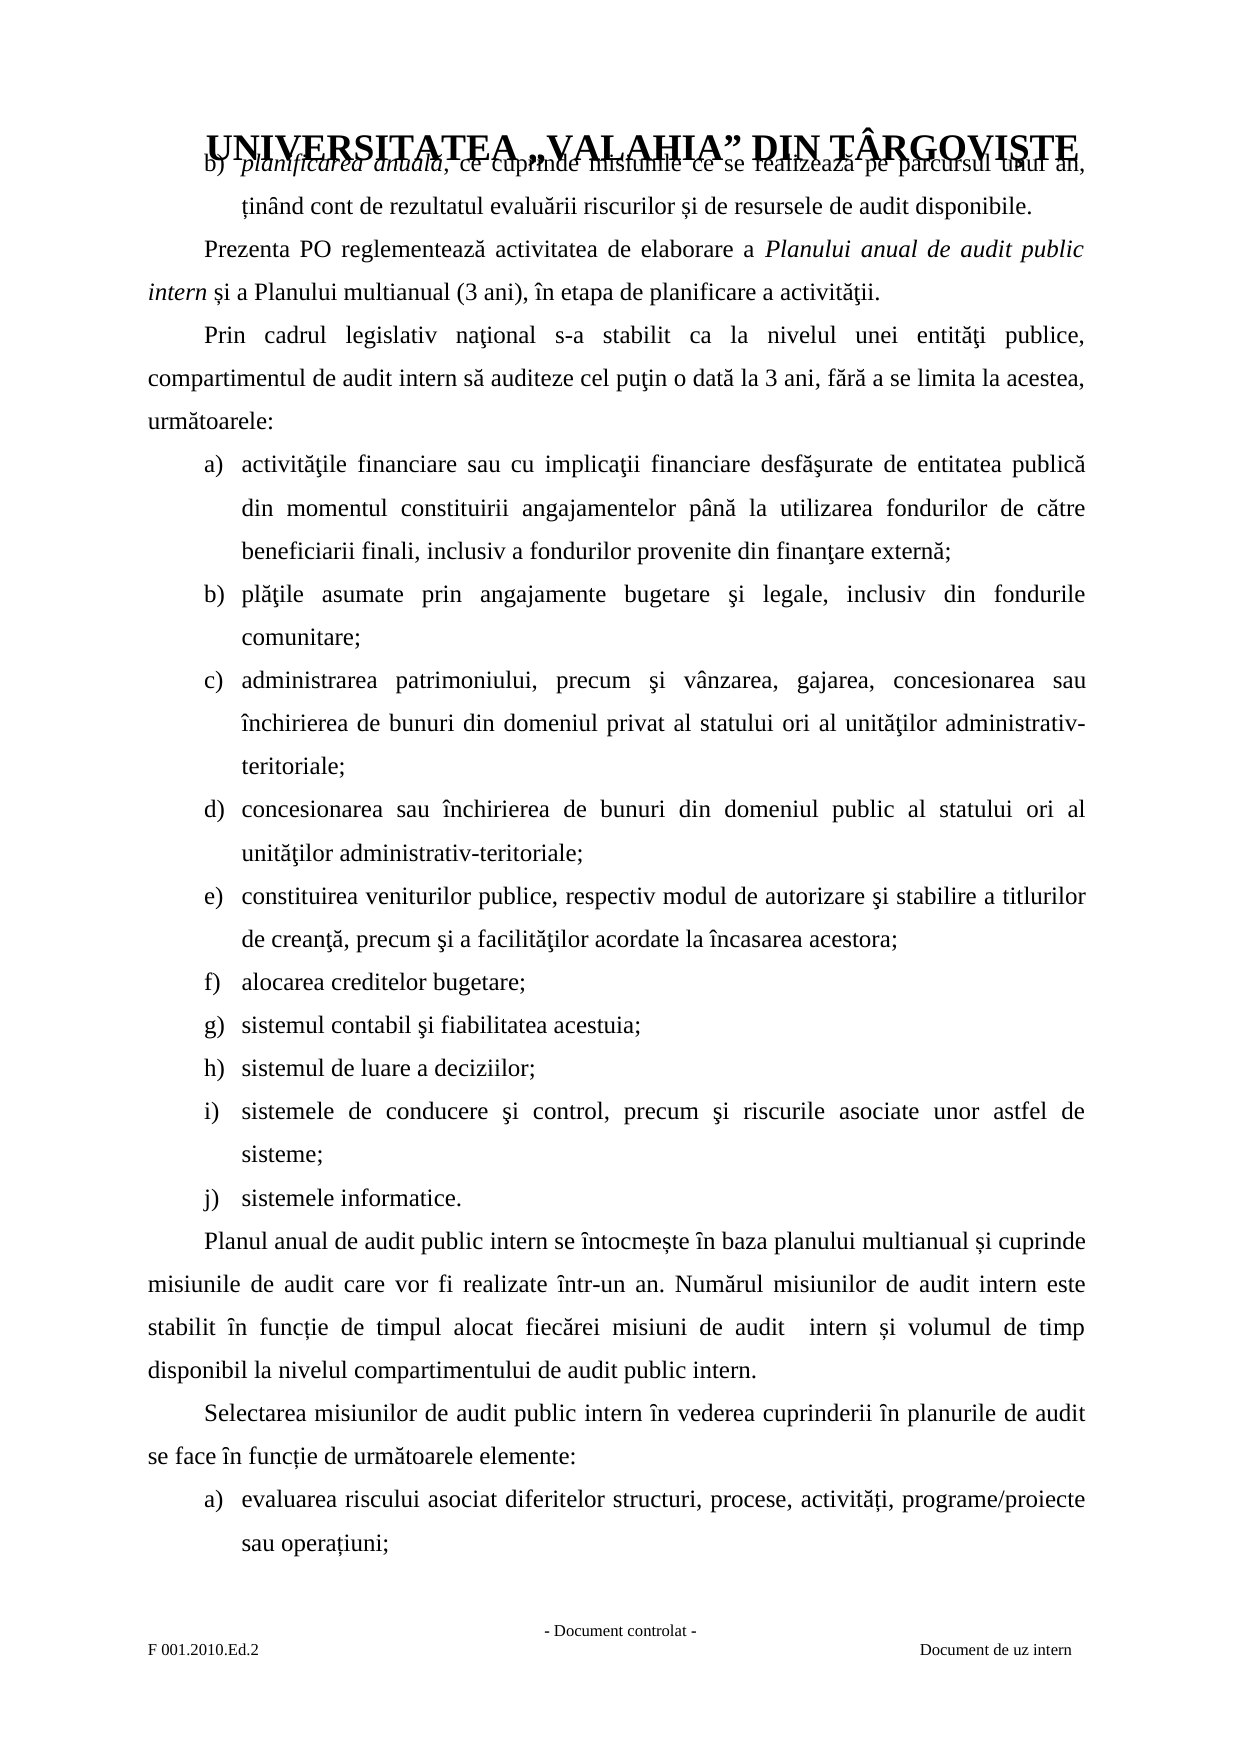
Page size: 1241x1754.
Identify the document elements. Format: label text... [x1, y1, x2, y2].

list administrarea patrimoniului, precum şi vânzarea, gajarea, concesionarea sau închirierea de bunuri din domeniul privat al statului ori al unităţilor administrativ-teritoriale; [204, 665, 1087, 780]
text Planul anual de audit public intern se ȋntocmește ȋn baza planului multianual și cuprinde misiunile de audit care vor fi realizate ȋntr-un an. Numărul misiunilor de audit intern este stabilit ȋn funcție de timpul alocat fiecărei misiuni de audit intern și volumul de timp disponibil la nivelul compartimentului de audit public intern. [148, 1226, 1087, 1384]
list sistemele de conducere şi control, precum şi riscurile asociate unor astfel de sisteme; [204, 1096, 1087, 1168]
list constituirea veniturilor publice, respectiv modul de autorizare şi stabilire a titlurilor de creanţă, precum şi a facilităţilor acordate la încasarea acestora; [204, 881, 1087, 953]
text Prezenta PO reglementează activitatea de elaborare a Planului anual de audit public intern și a Planului multianual (3 ani), în etapa de planificare a activităţii. [148, 234, 1087, 306]
text Selectarea misiunilor de audit public intern ȋn vederea cuprinderii ȋn planurile de audit se face ȋn funcție de următoarele elemente: [148, 1398, 1087, 1470]
list planificarea anuală, ce cuprinde misiunile ce se realizează pe parcursul unui an, ținȃnd cont de rezultatul evaluării riscurilor și de resursele de audit disponibile. [204, 148, 1087, 219]
list sistemul de luare a deciziilor; [204, 1053, 1087, 1082]
list sistemul contabil şi fiabilitatea acestuia; [204, 1010, 1087, 1039]
list plăţile asumate prin angajamente bugetare şi legale, inclusiv din fondurile comunitare; [204, 579, 1087, 651]
list concesionarea sau închirierea de bunuri din domeniul public al statului ori al unităţilor administrativ-teritoriale; [204, 794, 1087, 866]
list alocarea creditelor bugetare; [204, 967, 1087, 996]
list sistemele informatice. [204, 1183, 1087, 1211]
text Prin cadrul legislativ naţional s-a stabilit ca la nivelul unei entităţi publice, compartimentul de audit intern să auditeze cel puţin o dată la 3 ani, fără a se limita la acestea, următoarele: [148, 320, 1087, 435]
list evaluarea riscului asociat diferitelor structuri, procese, activități, programe/proiecte sau operațiuni; [204, 1484, 1087, 1556]
list activităţile financiare sau cu implicaţii financiare desfăşurate de entitatea publică din momentul constituirii angajamentelor până la utilizarea fondurilor de către beneficiarii finali, inclusiv a fondurilor provenite din finanţare externă; [204, 449, 1087, 564]
